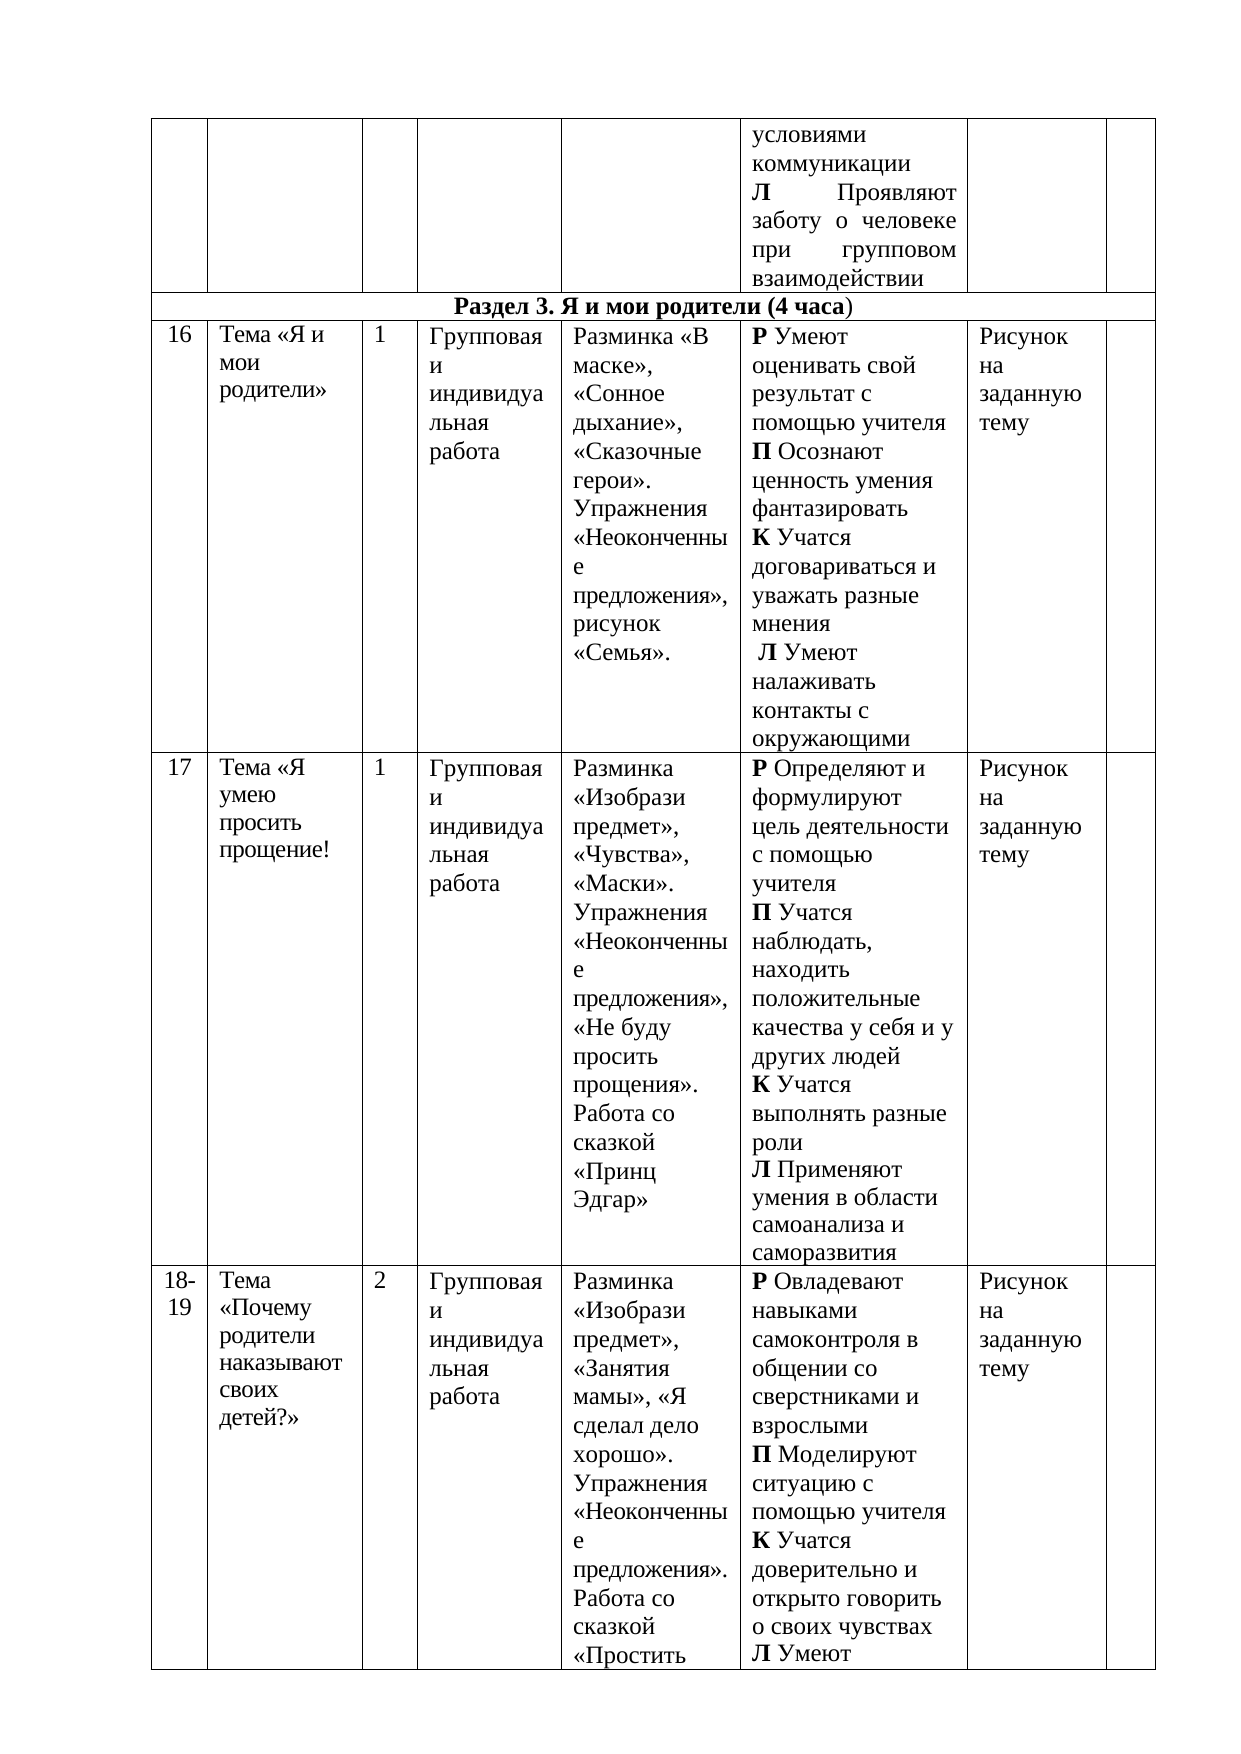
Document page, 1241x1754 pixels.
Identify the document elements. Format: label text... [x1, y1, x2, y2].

table_cell [1107, 321, 1155, 752]
table_cell Разминка «Изобрази предмет», «Чувства», «Маски». Упражнения «Неоконченные предложения», «Не буду просить прощения». Работа со сказкой «Принц Эдгар» [562, 753, 740, 1265]
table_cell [968, 1266, 1106, 1669]
table_cell 16 [152, 321, 207, 752]
table_cell Р Умеют оценивать свой результат с помощью учителя П Осознают ценность умения фантазировать К Учатся договариваться и уважать разные мнения Л Умеют налаживать контакты с окружающими [741, 321, 967, 752]
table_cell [562, 119, 740, 292]
table_cell Групповая и индивидуальная работа [418, 753, 561, 1265]
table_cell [562, 1266, 740, 1669]
table_cell Раздел 3. Я и мои родители (4 часа) [152, 293, 1155, 320]
table_cell 18-19 [152, 1266, 207, 1669]
table_cell Рисунок на заданную тему [968, 753, 1106, 1265]
table_cell 17 [152, 753, 207, 1265]
table_cell [1107, 119, 1155, 292]
table_cell Разминка «В маске», «Сонное дыхание», «Сказочные герои». Упражнения «Неоконченные предложения», рисунок «Семья». [562, 321, 740, 752]
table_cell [208, 1266, 362, 1669]
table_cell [741, 119, 967, 292]
table_cell [1107, 1266, 1155, 1669]
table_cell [418, 1266, 561, 1669]
table_cell 2 [363, 1266, 417, 1669]
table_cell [208, 119, 362, 292]
table_cell [1107, 753, 1155, 1265]
table_cell Тема «Я умею просить прощение! [208, 753, 362, 1265]
table_cell Р Определяют и формулируют цель деятельности с помощью учителя П Учатся наблюдать, находить положительные качества у себя и у других людей К Учатся выполнять разные роли Л Применяют умения в области самоанализа и саморазвития [741, 753, 967, 1265]
table_cell 1 [363, 119, 417, 292]
table_cell 15 [152, 119, 207, 292]
table_cell 1 [363, 321, 417, 752]
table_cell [968, 119, 1106, 292]
table_cell Тема «Я и мои родители» [208, 321, 362, 752]
table_cell Рисунок на заданную тему [968, 321, 1106, 752]
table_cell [741, 1266, 967, 1669]
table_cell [418, 119, 561, 292]
table_cell 1 [363, 753, 417, 1265]
table_cell Групповая и индивидуальная работа [418, 321, 561, 752]
